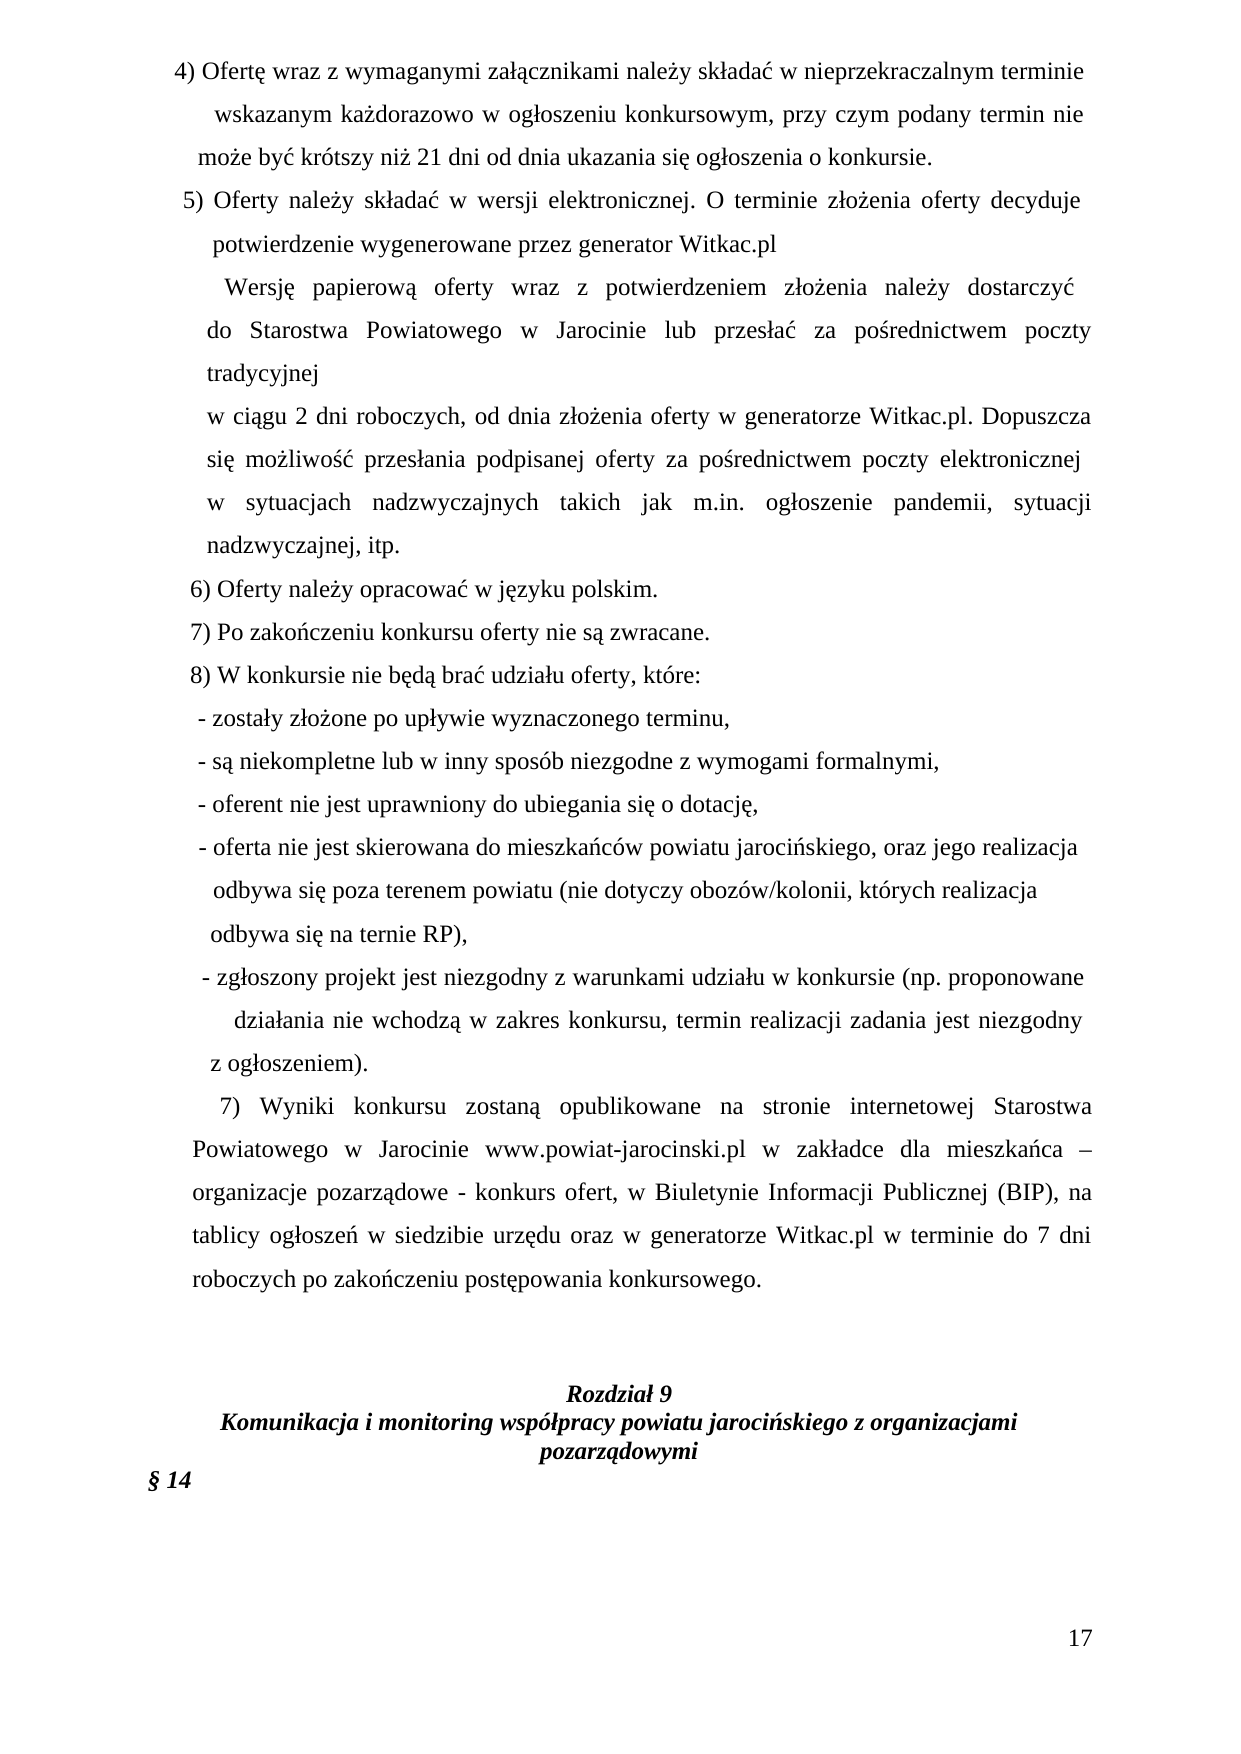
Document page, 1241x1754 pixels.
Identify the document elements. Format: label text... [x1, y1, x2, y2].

text 4) Ofertę wraz z wymaganymi załącznikami należy składać w nieprzekraczalnym terminie wskazanym każdorazowo w ogłoszeniu konkursowym, przy czym podany termin nie może być krótszy niż 21 dni od dnia ukazania się ogłoszenia o konkursie. [148, 56, 1093, 171]
text - oferent nie jest uprawniony do ubiegania się o dotację, [148, 789, 1093, 818]
text - są niekompletne lub w inny sposób niezgodne z wymogami formalnymi, [148, 746, 1093, 775]
text 7) Wyniki konkursu zostaną opublikowane na stronie internetowej Starostwa Powiatowego w Jarocinie www.powiat-jarocinski.pl w zakładce dla mieszkańca – organizacje pozarządowe - konkurs ofert, w Biuletynie Informacji Publicznej (BIP), na tablicy ogłoszeń w siedzibie urzędu oraz w generatorze Witkac.pl w terminie do 7 dni roboczych po zakończeniu postępowania konkursowego. [162, 1091, 1093, 1292]
text 8) W konkursie nie będą brać udziału oferty, które: [148, 660, 1093, 689]
text Komunikacja i monitoring współpracy powiatu jarocińskiego z organizacjami pozarządowymi [148, 1407, 1093, 1465]
text Rozdział 9 [148, 1379, 1093, 1407]
text 7) Po zakończeniu konkursu oferty nie są zwracane. [148, 617, 1093, 646]
text Wersję papierową oferty wraz z potwierdzeniem złożenia należy dostarczyć do Starostwa Powiatowego w Jarocinie lub przesłać za pośrednictwem poczty tradycyjnej [207, 272, 1093, 387]
text 5) Oferty należy składać w wersji elektronicznej. O terminie złożenia oferty decyduje potwierdzenie wygenerowane przez generator Witkac.pl [162, 186, 1093, 257]
text - oferta nie jest skierowana do mieszkańców powiatu jarocińskiego, oraz jego realizacja odbywa się poza terenem powiatu (nie dotyczy obozów/kolonii, których realizacja [148, 832, 1093, 904]
text - zgłoszony projekt jest niezgodny z warunkami udziału w konkursie (np. proponowane działania nie wchodzą w zakres konkursu, termin realizacji zadania jest niezgodny z ogłoszeniem). [148, 962, 1093, 1077]
text - zostały złożone po upływie wyznaczonego terminu, [148, 703, 1093, 732]
text odbywa się na ternie RP), [148, 919, 1093, 947]
text § 14 [148, 1465, 1093, 1494]
text w ciągu 2 dni roboczych, od dnia złożenia oferty w generatorze Witkac.pl. Dopuszcza się możliwość przesłania podpisanej oferty za pośrednictwem poczty elektronicznej w sytuacjach nadzwyczajnych takich jak m.in. ogłoszenie pandemii, sytuacji nadzwyczajnej, itp. [207, 401, 1093, 559]
text 6) Oferty należy opracować w języku polskim. [148, 574, 1093, 602]
